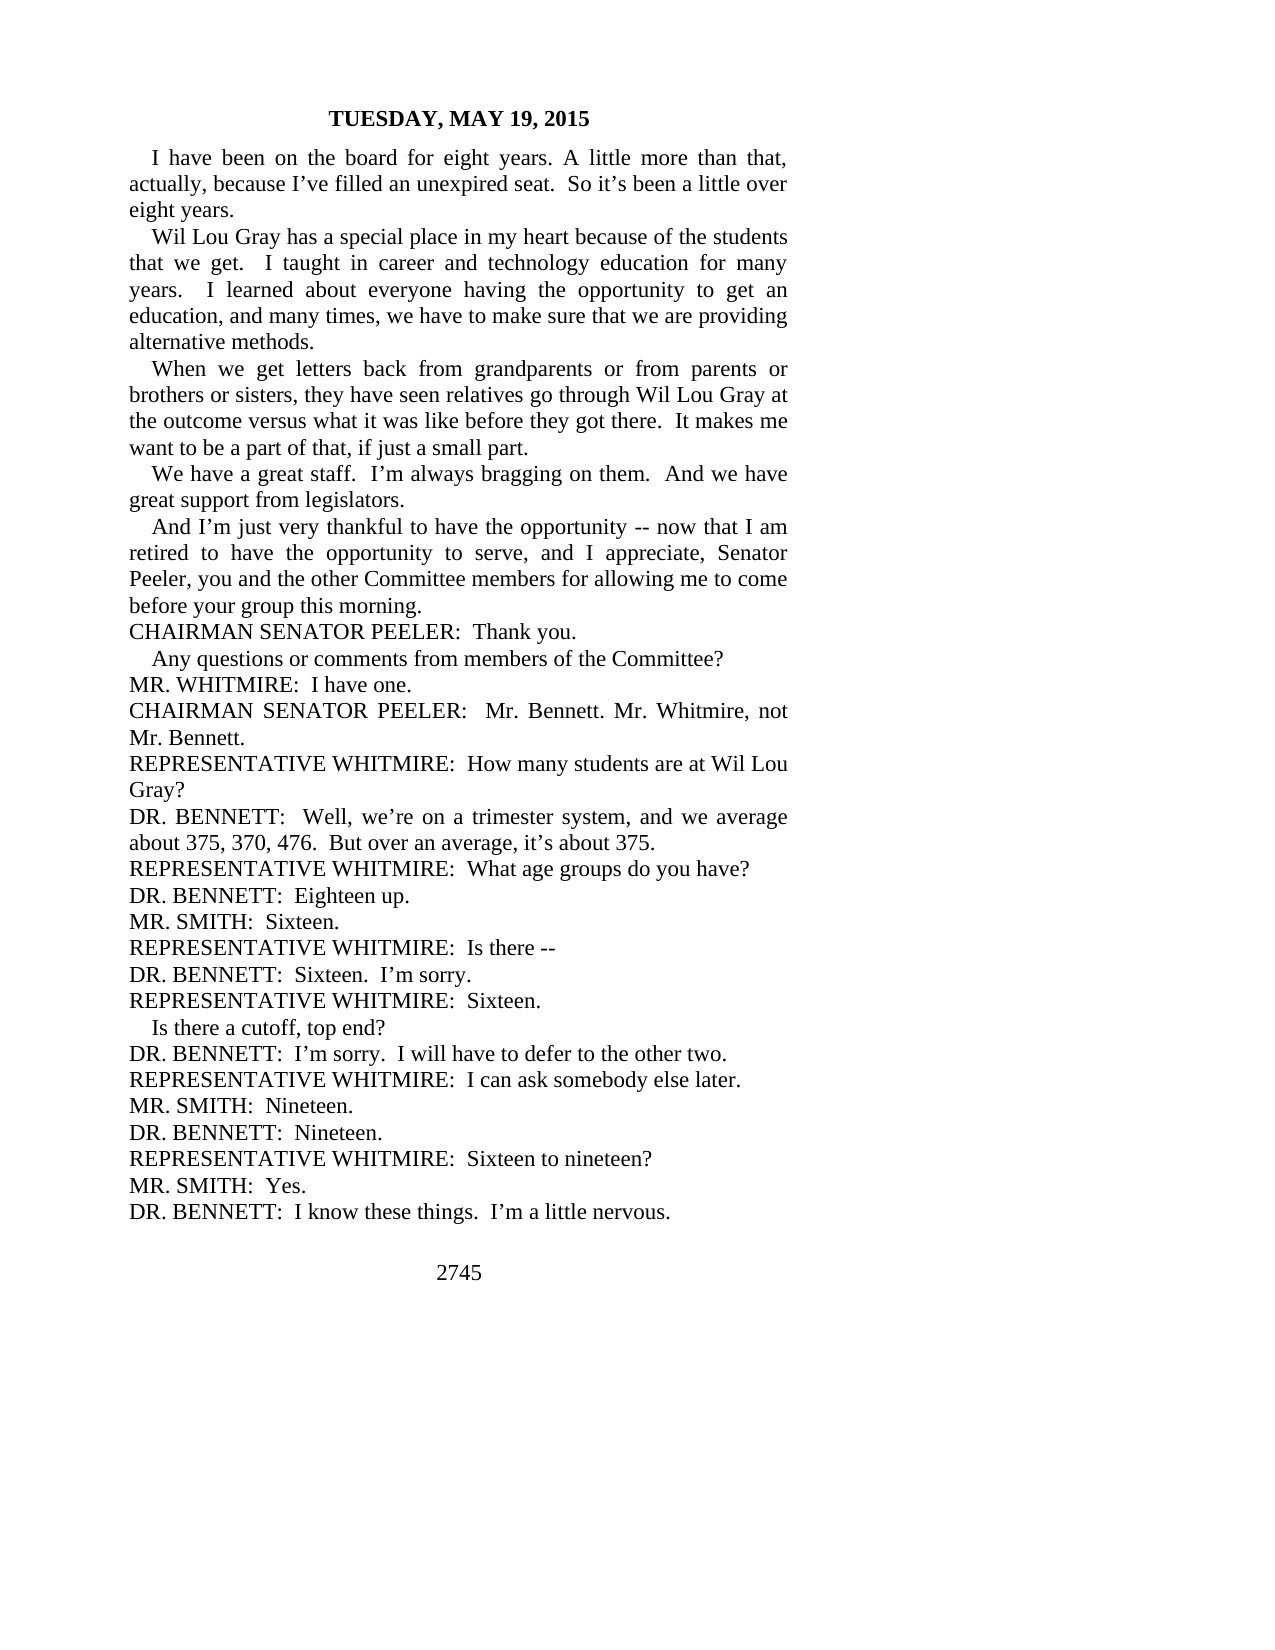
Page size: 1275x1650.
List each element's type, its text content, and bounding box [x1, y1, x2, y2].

text DR. BENNETT: I know these things. I’m a little nervous. [129, 1198, 789, 1224]
text REPRESENTATIVE WHITMIRE: Is there -- [129, 934, 789, 961]
text MR. SMITH: Nineteen. [129, 1093, 789, 1119]
text And I’m just very thankful to have the opportunity -- now that I am retired to have the opportunity to serve, and I appreciate, Senator Peeler, you and the other Committee members for allowing me to come before your group this morning. [129, 513, 789, 618]
text DR. BENNETT: I’m sorry. I will have to defer to the other two. [129, 1040, 789, 1066]
text REPRESENTATIVE WHITMIRE: Sixteen to nineteen? [129, 1145, 789, 1172]
text DR. BENNETT: Eighteen up. [129, 882, 789, 908]
text Wil Lou Gray has a special place in my heart because of the students that we get. I taught in career and technology education for many years. I learned about everyone having the opportunity to get an education, and many times, we have to make sure that we are providing alternative methods. [129, 223, 789, 355]
text REPRESENTATIVE WHITMIRE: What age groups do you have? [129, 855, 789, 882]
text DR. BENNETT: Sixteen. I’m sorry. [129, 961, 789, 987]
text MR. SMITH: Yes. [129, 1172, 789, 1198]
text DR. BENNETT: Well, we’re on a trimester system, and we average about 375, 370, 476. But over an average, it’s about 375. [129, 803, 789, 855]
text REPRESENTATIVE WHITMIRE: I can ask somebody else later. [129, 1066, 789, 1093]
text We have a great staff. I’m always bragging on them. And we have great support from legislators. [129, 460, 789, 513]
text I have been on the board for eight years. A little more than that, actually, because I’ve filled an unexpired seat. So it’s been a little over eight years. [129, 144, 789, 223]
text Is there a cutoff, top end? [129, 1013, 789, 1040]
text REPRESENTATIVE WHITMIRE: How many students are at Wil Lou Gray? [129, 750, 789, 803]
text REPRESENTATIVE WHITMIRE: Sixteen. [129, 987, 789, 1013]
text MR. SMITH: Sixteen. [129, 908, 789, 934]
text When we get letters back from grandparents or from parents or brothers or sisters, they have seen relatives go through Wil Lou Gray at the outcome versus what it was like before they got there. It makes me want to be a part of that, if just a small part. [129, 355, 789, 460]
text CHAIRMAN SENATOR PEELER: Mr. Bennett. Mr. Whitmire, not Mr. Bennett. [129, 697, 789, 750]
text DR. BENNETT: Nineteen. [129, 1119, 789, 1145]
text Any questions or comments from members of the Committee? [129, 644, 789, 671]
text MR. WHITMIRE: I have one. [129, 671, 789, 697]
text CHAIRMAN SENATOR PEELER: Thank you. [129, 618, 789, 644]
